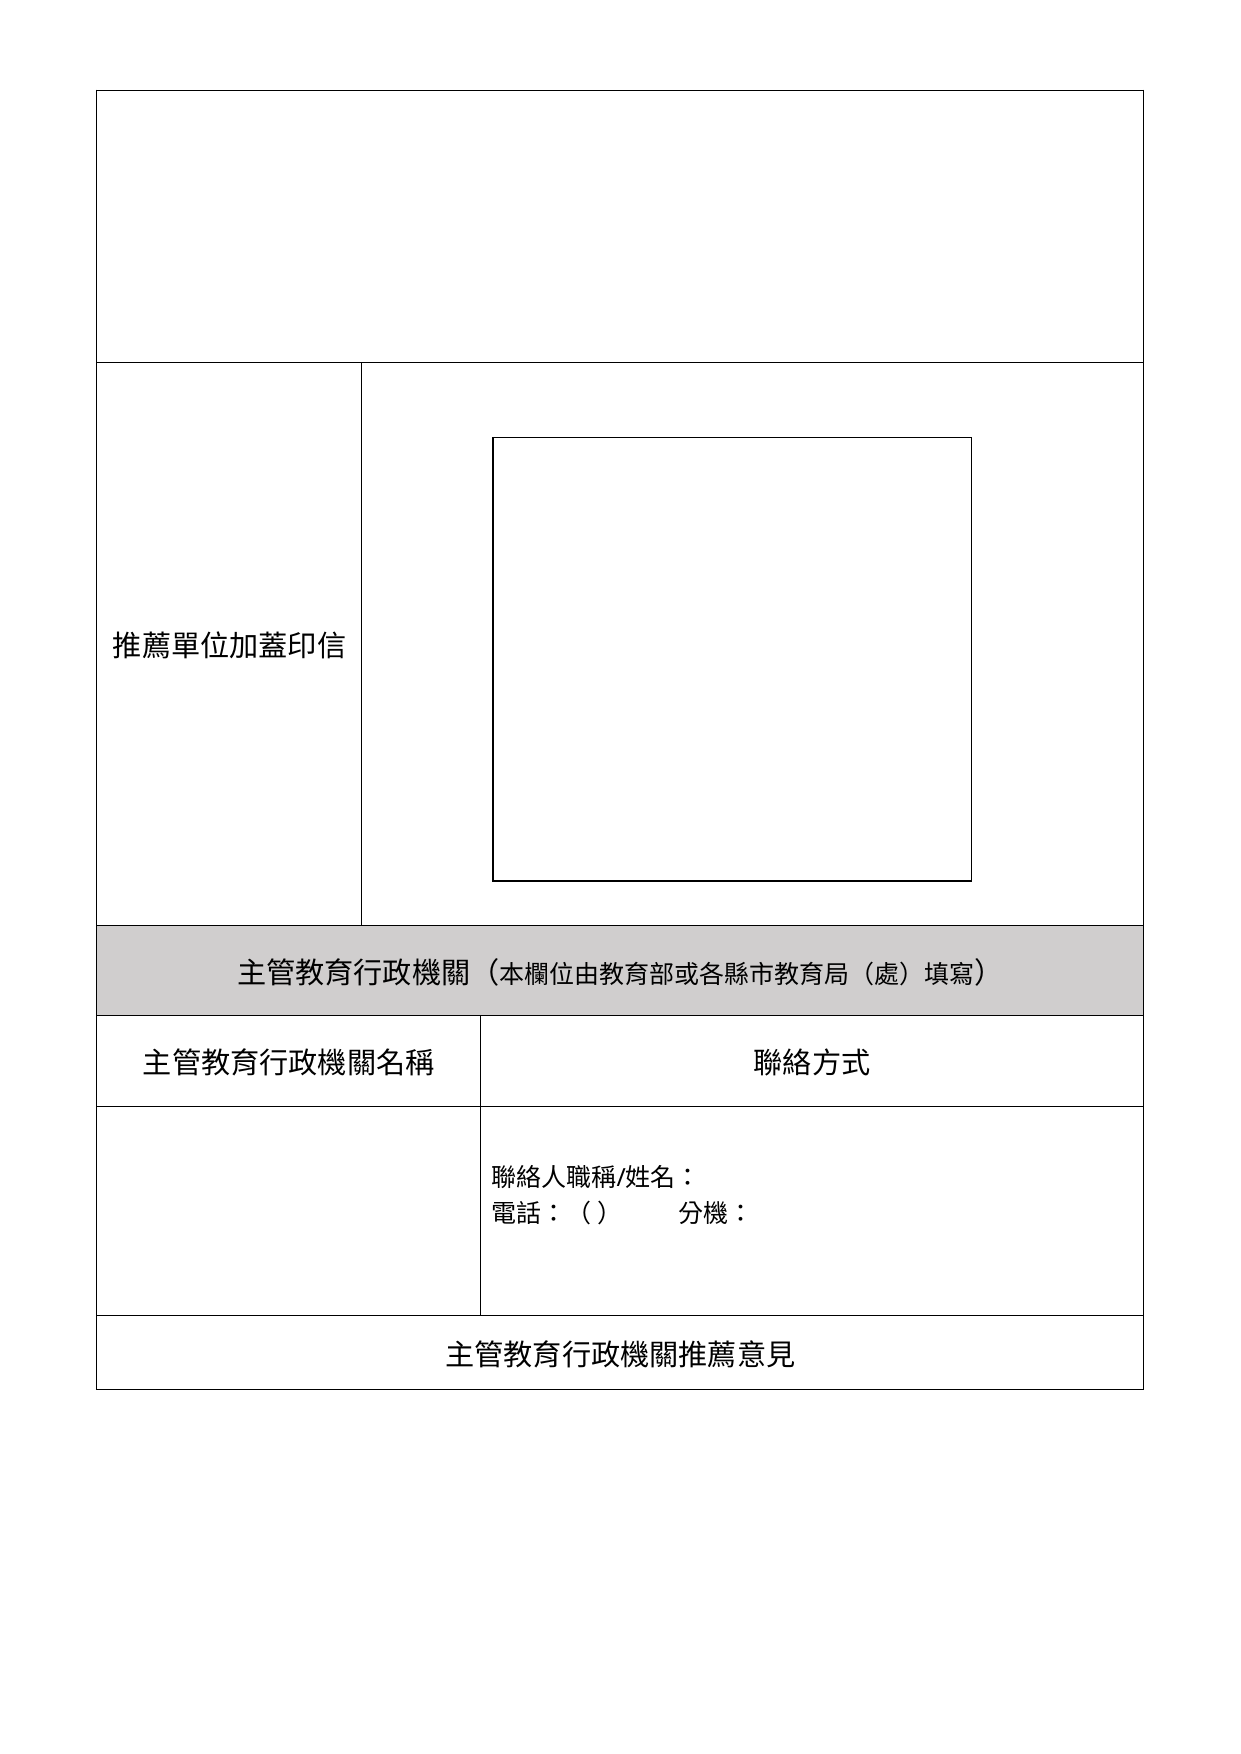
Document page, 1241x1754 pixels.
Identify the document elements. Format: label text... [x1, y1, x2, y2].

table_cell [362, 363, 1143, 924]
table_cell 主管教育行政機關推薦意見 [97, 1316, 1143, 1389]
table_cell [97, 1107, 480, 1315]
table_cell 主管教育行政機關名稱 [97, 1016, 480, 1106]
table_cell 推薦單位加蓋印信 [97, 363, 361, 924]
table_cell 主管教育行政機關（本欄位由教育部或各縣市教育局（處）填寫） [97, 926, 1143, 1015]
table_cell 聯絡方式 [481, 1016, 1143, 1106]
table_cell [97, 91, 1143, 362]
table_cell 聯絡人職稱/姓名： 電話：（ ） 分機： [481, 1107, 1143, 1315]
